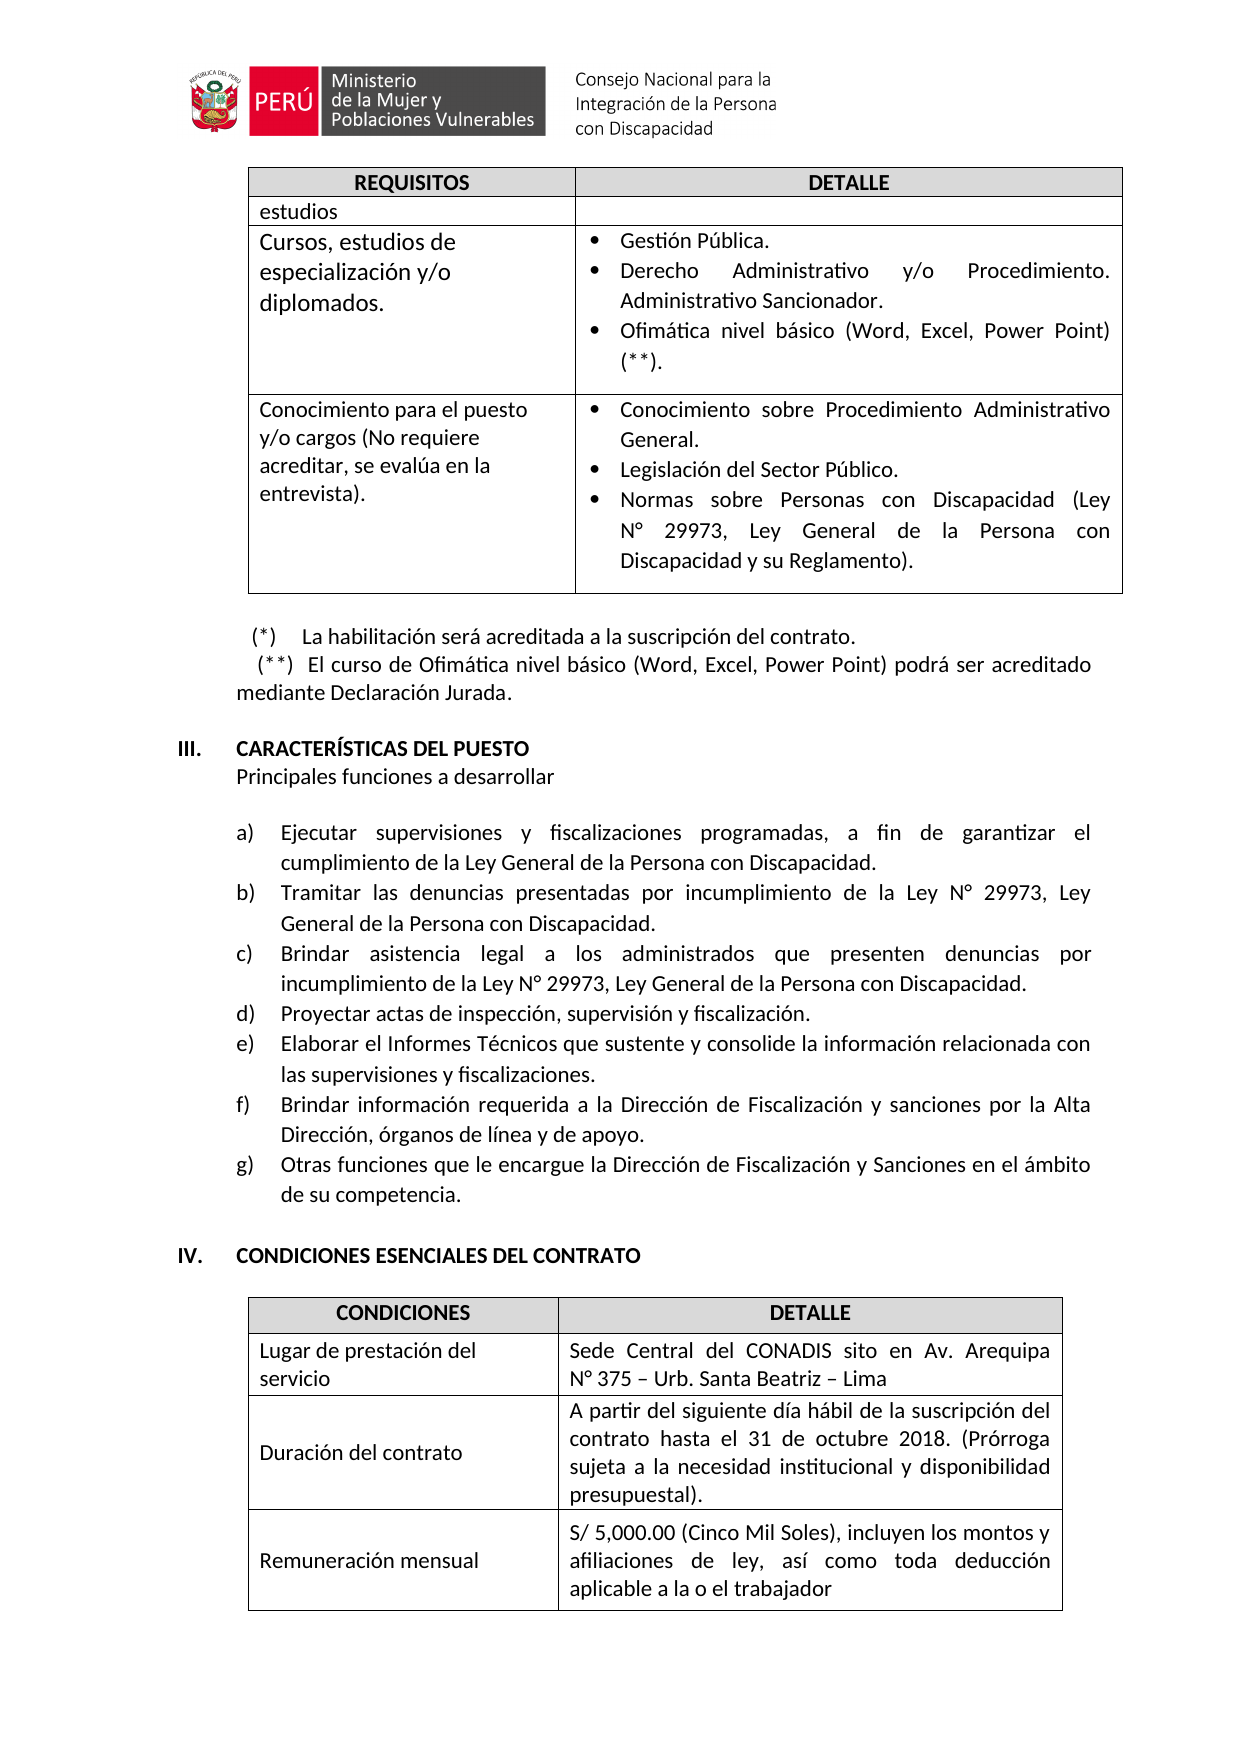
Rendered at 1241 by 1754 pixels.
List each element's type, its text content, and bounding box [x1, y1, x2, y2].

list Tramitar las denuncias presentadas por incumplimiento de la Ley N° 29973, Ley General de la Persona con Discapacidad. [236, 878, 1093, 937]
table_cell Cursos, estudios de especialización y/o diplomados. [249, 226, 575, 394]
list Proyectar actas de inspección, supervisión y fiscalización. [236, 999, 1093, 1027]
list Ejecutar supervisiones y fiscalizaciones programadas, a fin de garantizar el cumplimiento de la Ley General de la Persona con Discapacidad. [236, 818, 1093, 876]
text Principales funciones a desarrollar [236, 762, 1093, 790]
table_cell Duración del contrato [249, 1396, 558, 1508]
list Otras funciones que le encargue la Dirección de Fiscalización y Sanciones en el ámbito de su competencia. [236, 1150, 1093, 1209]
table_cell Remuneración mensual [249, 1510, 558, 1610]
text (**) El curso de Ofimática nivel básico (Word, Excel, Power Point) podrá ser acreditado mediante Declaración Jurada. [236, 650, 1093, 706]
table_cell Conocimiento para el puesto y/o cargos (No requiere acreditar, se evalúa en la entrevista). [249, 395, 575, 593]
list CONDICIONES ESENCIALES DEL CONTRATO [177, 1241, 1093, 1269]
picture [177, 63, 776, 139]
table_header CONDICIONES [249, 1298, 558, 1333]
list Elaborar el Informes Técnicos que sustente y consolide la información relacionada con las supervisiones y fiscalizaciones. [236, 1029, 1093, 1088]
table_cell Conocimiento sobre Procedimiento Administrativo General. Legislación del Sector Público. Normas sobre Personas con Discapacidad (Ley N° 29973, Ley General de la Persona con Discapacidad y su Reglamento). [576, 395, 1122, 593]
list Brindar información requerida a la Dirección de Fiscalización y sanciones por la Alta Dirección, órganos de línea y de apoyo. [236, 1090, 1093, 1148]
table_header REQUISITOS [249, 168, 575, 196]
table_cell Gestión Pública. Derecho Administrativo y/o Procedimiento. Administrativo Sancionador. Ofimática nivel básico (Word, Excel, Power Point) (**). [576, 226, 1122, 394]
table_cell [249, 197, 575, 225]
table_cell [576, 197, 1122, 225]
table_header DETALLE [559, 1298, 1062, 1333]
table_cell S/ 5,000.00 (Cinco Mil Soles), incluyen los montos y afiliaciones de ley, así como toda deducción aplicable a la o el trabajador [559, 1510, 1062, 1610]
table_cell Sede Central del CONADIS sito en Av. Arequipa N° 375 – Urb. Santa Beatriz – Lima [559, 1334, 1062, 1395]
table_cell Lugar de prestación del servicio [249, 1334, 558, 1395]
list CARACTERÍSTICAS DEL PUESTO [177, 734, 1093, 762]
table_cell A partir del siguiente día hábil de la suscripción del contrato hasta el 31 de octubre 2018. (Prórroga sujeta a la necesidad institucional y disponibilidad presupuestal). [559, 1396, 1062, 1508]
table_header DETALLE [576, 168, 1122, 196]
text (*) La habilitación será acreditada a la suscripción del contrato. [177, 622, 1093, 650]
list Brindar asistencia legal a los administrados que presenten denuncias por incumplimiento de la Ley N° 29973, Ley General de la Persona con Discapacidad. [236, 939, 1093, 997]
